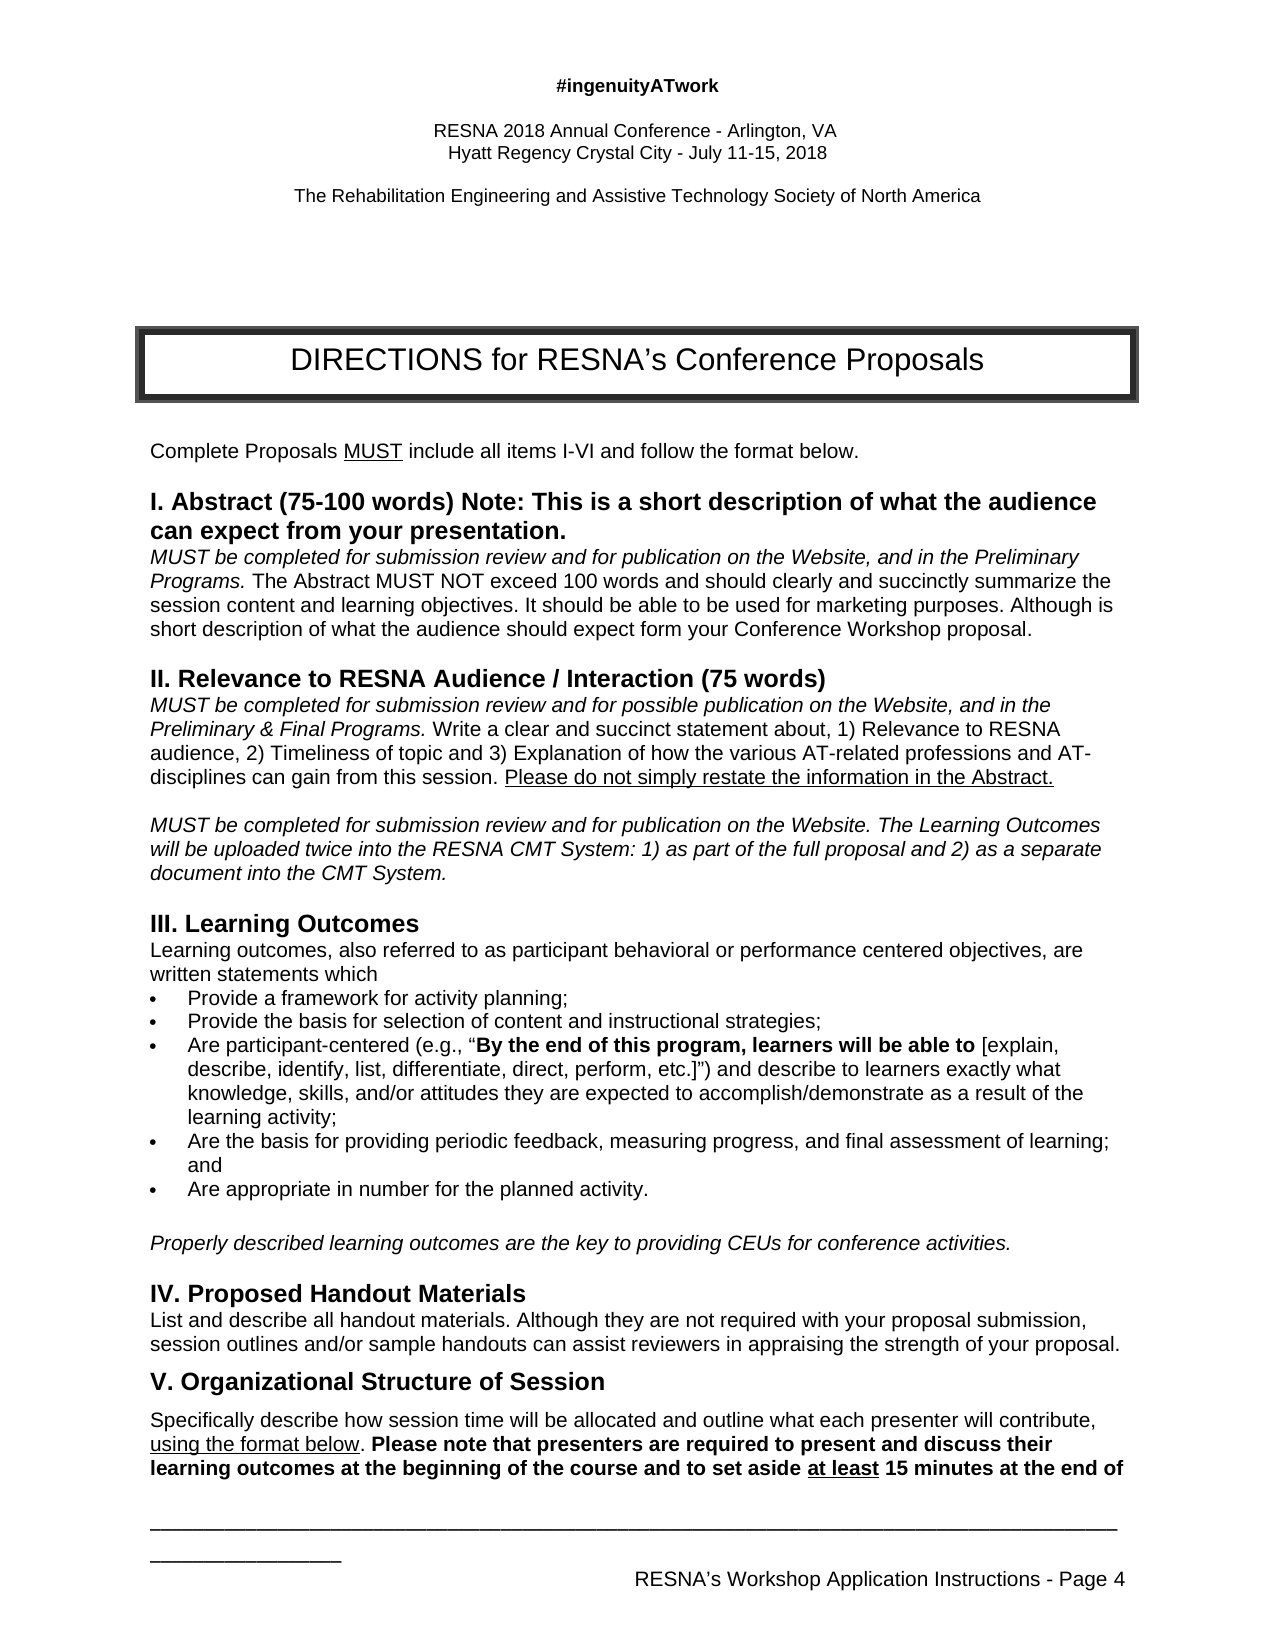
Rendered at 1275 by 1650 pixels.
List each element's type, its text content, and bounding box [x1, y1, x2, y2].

list Provide the basis for selection of content and instructional strategies; [150, 1009, 1125, 1033]
text V. Organizational Structure of Session [150, 1367, 1125, 1396]
text DIRECTIONS for RESNA’s Conference Proposals [148, 339, 1127, 377]
list Are the basis for providing periodic feedback, measuring progress, and final assessment of learning; and [150, 1129, 1125, 1177]
subtitle IV. Proposed Handout Materials [150, 1279, 1125, 1307]
text List and describe all handout materials. Although they are not required with your proposal submission, session outlines and/or sample handouts can assist reviewers in appraising the strength of your proposal. [150, 1307, 1125, 1355]
text II. Relevance to RESNA Audience / Interaction (75 words) [150, 664, 1125, 693]
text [150, 1408, 1125, 1480]
list Provide a framework for activity planning; [150, 985, 1125, 1009]
text Complete Proposals MUST include all items I-VI and follow the format below. [150, 439, 1125, 463]
text Properly described learning outcomes are the key to providing CEUs for conference activities. [150, 1231, 1125, 1255]
text MUST be completed for submission review and for possible publication on the Website, and in the Preliminary & Final Programs. Write a clear and succinct statement about, 1) Relevance to RESNA audience, 2) Timeliness of topic and 3) Explanation of how the various AT-related professions and AT-disciplines can gain from this session. Please do not simply restate the information in the Abstract. [150, 693, 1125, 789]
text Learning outcomes, also referred to as participant behavioral or performance centered objectives, are written statements which [150, 937, 1125, 985]
text MUST be completed for submission review and for publication on the Website, and in the Preliminary Programs. The Abstract MUST NOT exceed 100 words and should clearly and succinctly summarize the session content and learning objectives. It should be able to be used for marketing purposes. Although is short description of what the audience should expect form your Conference Workshop proposal. [150, 544, 1125, 640]
text I. Abstract (75-100 words) Note: This is a short description of what the audience can expect from your presentation. [150, 487, 1125, 544]
list Are participant-centered (e.g., “By the end of this program, learners will be able to [explain, describe, identify, list, differentiate, direct, perform, etc.]”) and describe to learners exactly what knowledge, skills, and/or attitudes they are expected to accomplish/demonstrate as a result of the learning activity; [150, 1033, 1125, 1129]
text MUST be completed for submission review and for publication on the Website. The Learning Outcomes will be uploaded twice into the RESNA CMT System: 1) as part of the full proposal and 2) as a separate document into the CMT System. [150, 813, 1125, 885]
text III. Learning Outcomes [150, 909, 1125, 937]
list Are appropriate in number for the planned activity. [150, 1177, 1125, 1201]
